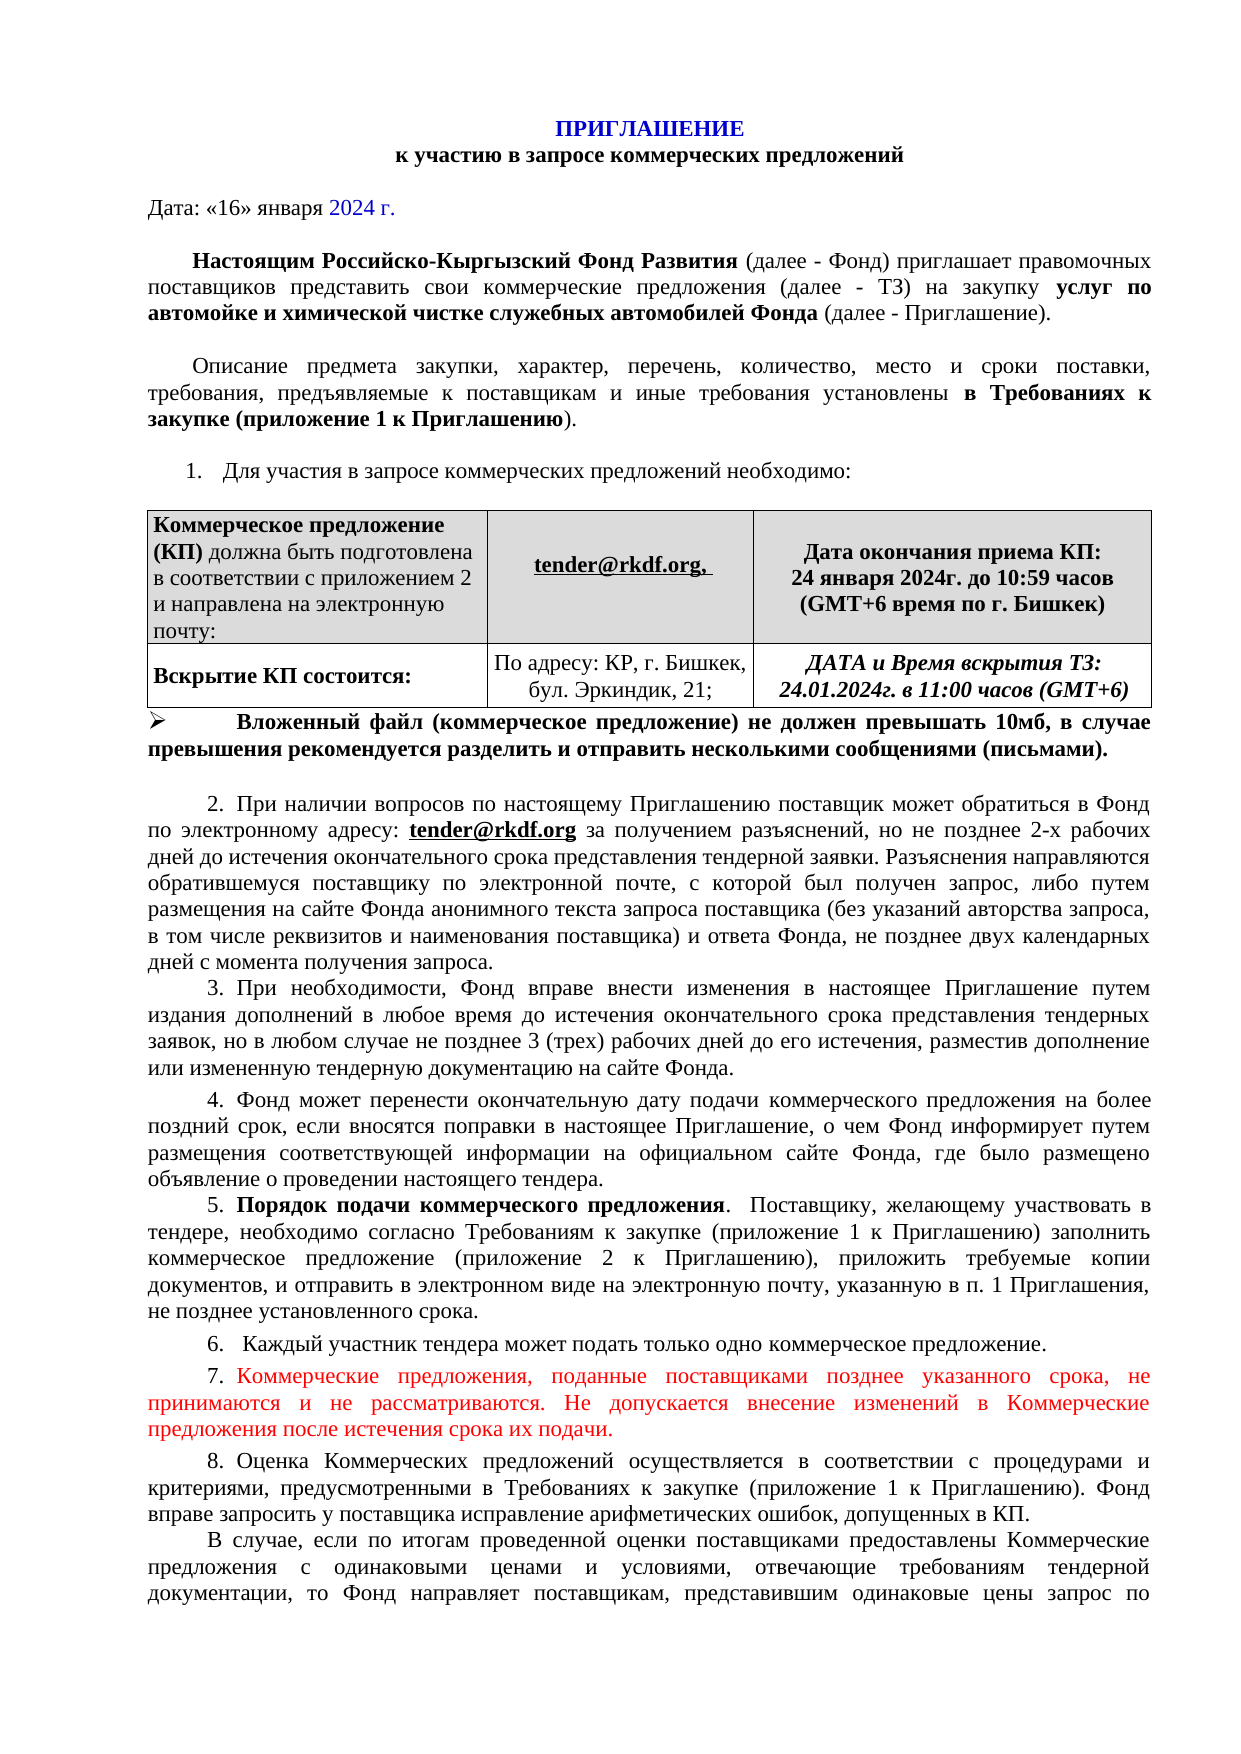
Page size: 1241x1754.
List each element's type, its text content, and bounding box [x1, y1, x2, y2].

list Оценка Коммерческих предложений осуществляется в соответствии с процедурами и критериями, предусмотренными в Требованиях к закупке (приложение 1 к Приглашению). Фонд вправе запросить у поставщика исправление арифметических ошибок, допущенных в КП. [148, 1447, 1152, 1527]
table_header Коммерческое предложение (КП) должна быть подготовлена в соответствии с приложением 2 и направлена на электронную почту: [148, 511, 487, 643]
list Каждый участник тендера может подать только одно коммерческое предложение. [148, 1329, 1152, 1356]
list При наличии вопросов по настоящему Приглашению поставщик может обратиться в Фонд по электронному адресу: tender@rkdf.org за получением разъяснений, но не позднее 2-х рабочих дней до истечения окончательного срока представления тендерной заявки. Разъяснения направляются обратившемуся поставщику по электронной почте, с которой был получен запрос, либо путем размещения на сайте Фонда анонимного текста запроса поставщика (без указаний авторства запроса, в том числе реквизитов и наименования поставщика) и ответа Фонда, не позднее двух календарных дней с момента получения запроса. [148, 790, 1152, 974]
text Настоящим Российско-Кыргызский Фонд Развития (далее - Фонд) приглашает правомочных поставщиков представить свои коммерческие предложения (далее - ТЗ) на закупку услуг по автомойке и химической чистке служебных автомобилей Фонда (далее - Приглашение). [148, 247, 1152, 326]
table_header tender@rkdf.org, [488, 511, 753, 643]
table_cell Вскрытие КП состоится: [148, 644, 487, 707]
table_cell ДАТА и Время вскрытия ТЗ: 24.01.2024г. в 11:00 часов (GMT+6) [754, 644, 1151, 707]
list Фонд может перенести окончательную дату подачи коммерческого предложения на более поздний срок, если вносятся поправки в настоящее Приглашение, о чем Фонд информирует путем размещения соответствующей информации на официальном сайте Фонда, где было размещено объявление о проведении настоящего тендера. [148, 1086, 1152, 1192]
text Описание предмета закупки, характер, перечень, количество, место и сроки поставки, требования, предъявляемые к поставщикам и иные требования установлены в Требованиях к закупке (приложение 1 к Приглашению). [148, 352, 1152, 431]
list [148, 1527, 1152, 1606]
text к участию в запросе коммерческих предложений [148, 141, 1152, 168]
text ПРИГЛАШЕНИЕ [148, 115, 1152, 141]
text Дата: «16» января 2024 г. [148, 194, 1152, 220]
list При необходимости, Фонд вправе внести изменения в настоящее Приглашение путем издания дополнений в любое время до истечения окончательного срока представления тендерных заявок, но в любом случае не позднее 3 (трех) рабочих дней до его истечения, разместив дополнение или измененную тендерную документацию на сайте Фонда. [148, 974, 1152, 1080]
table_header Дата окончания приема КП: 24 января 2024г. до 10:59 часов (GMT+6 время по г. Бишкек) [754, 511, 1151, 643]
list Порядок подачи коммерческого предложения. Поставщику, желающему участвовать в тендере, необходимо согласно Требованиям к закупке (приложение 1 к Приглашению) заполнить коммерческое предложение (приложение 2 к Приглашению), приложить требуемые копии документов, и отправить в электронном виде на электронную почту, указанную в п. 1 Приглашения, не позднее установленного срока. [148, 1192, 1152, 1323]
list Для участия в запросе коммерческих предложений необходимо: [185, 458, 1152, 484]
table_cell По адресу: КР, г. Бишкек, бул. Эркиндик, 21; [488, 644, 753, 707]
list Коммерческие предложения, поданные поставщиками позднее указанного срока, не принимаются и не рассматриваются. Не допускается внесение изменений в Коммерческие предложения после истечения срока их подачи. [148, 1362, 1152, 1441]
list Вложенный файл (коммерческое предложение) не должен превышать 10мб, в случае превышения рекомендуется разделить и отправить несколькими сообщениями (письмами). [148, 708, 1152, 761]
